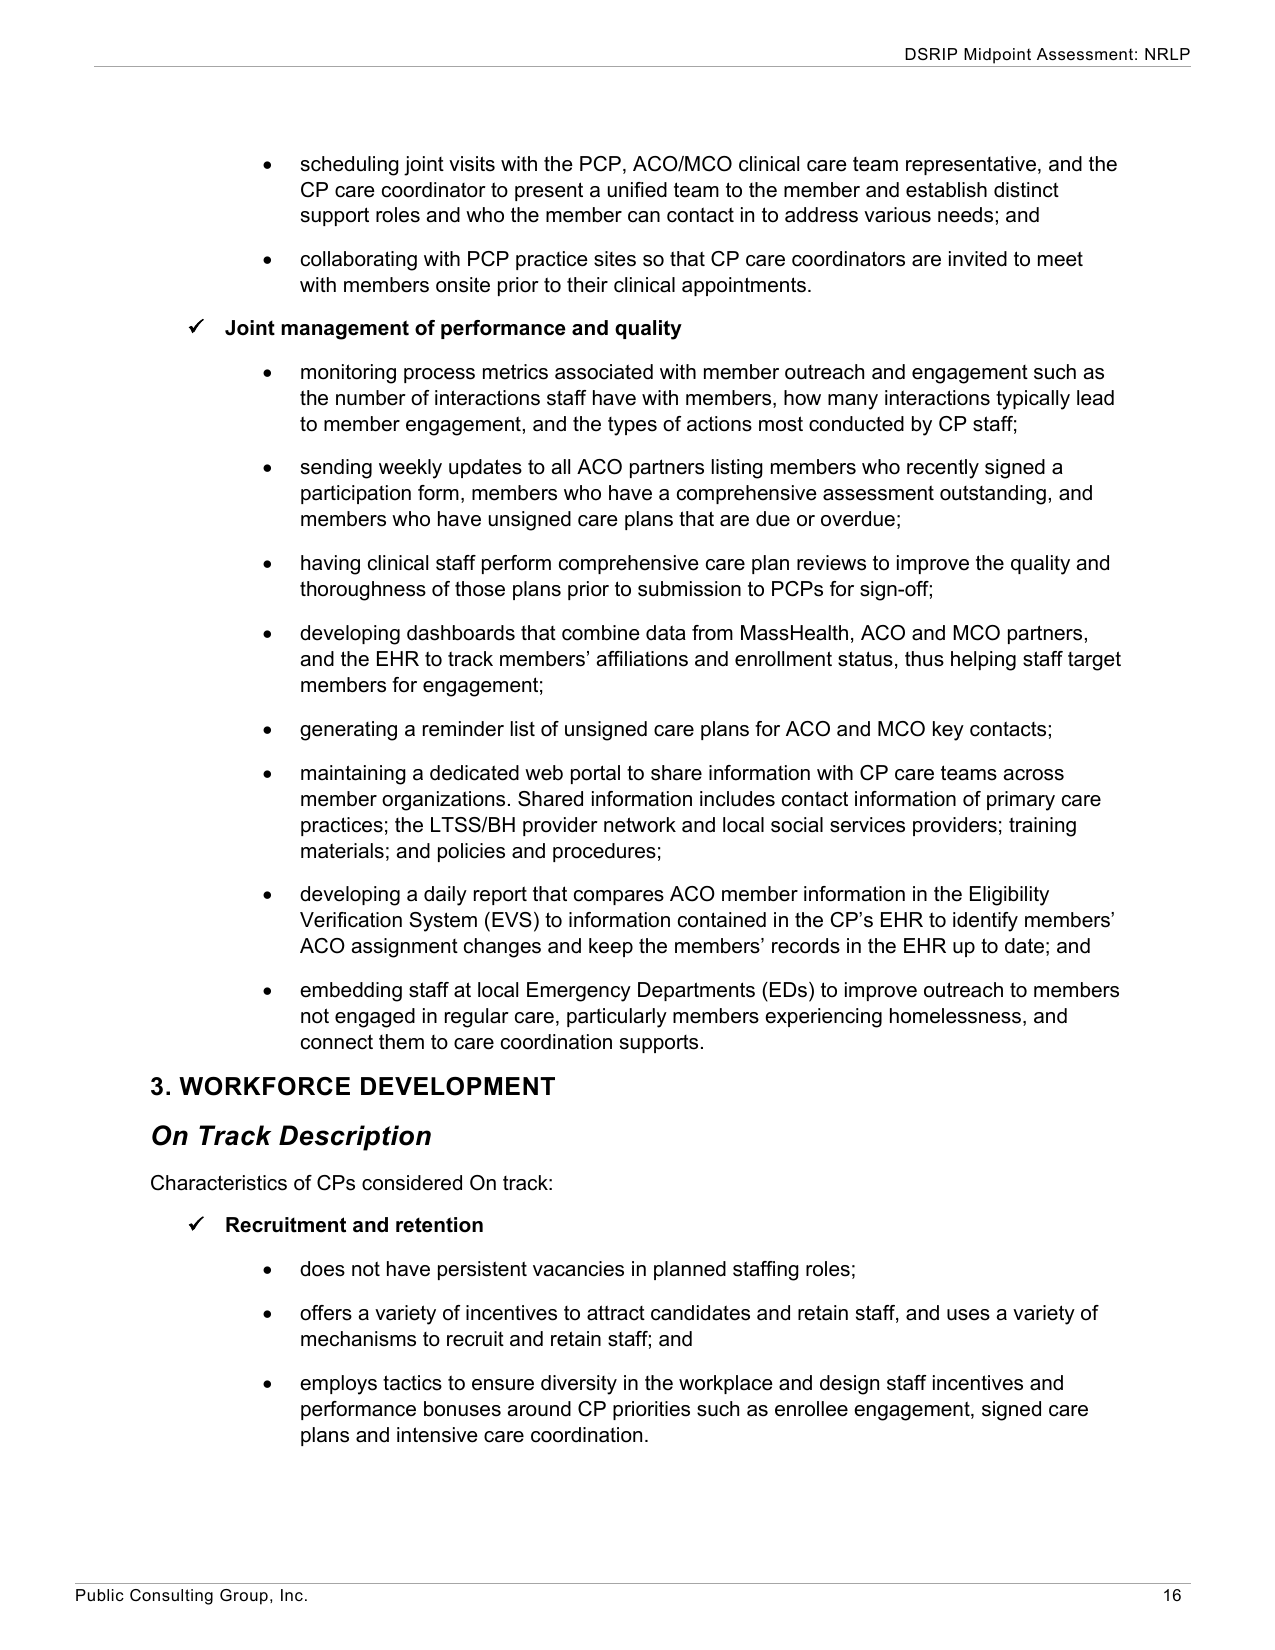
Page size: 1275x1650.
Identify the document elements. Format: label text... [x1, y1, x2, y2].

list having clinical staff perform comprehensive care plan reviews to improve the quality and thoroughness of those plans prior to submission to PCPs for sign-off; [262, 549, 1125, 601]
list generating a reminder list of unsigned care plans for ACO and MCO key contacts; [262, 715, 1125, 741]
list does not have persistent vacancies in planned staffing roles; [262, 1256, 1125, 1281]
list embedding staff at local Emergency Departments (EDs) to improve outreach to members not engaged in regular care, particularly members experiencing homelessness, and connect them to care coordination supports. [262, 977, 1125, 1054]
list monitoring process metrics associated with member outreach and engagement such as the number of interactions staff have with members, how many interactions typically lead to member engagement, and the types of actions most conducted by CP staff; [262, 358, 1125, 435]
list developing dashboards that combine data from MassHealth, ACO and MCO partners, and the EHR to track members’ affiliations and enrollment status, thus helping staff target members for engagement; [262, 619, 1125, 697]
list collaborating with PCP practice sites so that CP care coordinators are invited to meet with members onsite prior to their clinical appointments. [262, 246, 1125, 297]
list sending weekly updates to all ACO partners listing members who recently signed a participation form, members who have a comprehensive assessment outstanding, and members who have unsigned care plans that are due or overdue; [262, 454, 1125, 531]
list Recruitment and retention [187, 1213, 1125, 1237]
list Joint management of performance and quality [187, 316, 1125, 339]
text Characteristics of CPs considered On track: [150, 1171, 1125, 1194]
list scheduling joint visits with the PCP, ACO/MCO clinical care team representative, and the CP care coordinator to present a unified team to the member and establish distinct support roles and who the member can contact in to address various needs; and [262, 150, 1125, 227]
list employs tactics to ensure diversity in the workplace and design staff incentives and performance bonuses around CP priorities such as enrollee engagement, signed care plans and intensive care coordination. [262, 1369, 1125, 1447]
subtitle 3. Workforce Development [150, 1072, 1125, 1101]
list developing a daily report that compares ACO member information in the Eligibility Verification System (EVS) to information contained in the CP’s EHR to identify members’ ACO assignment changes and keep the members’ records in the EHR up to date; and [262, 881, 1125, 958]
list offers a variety of incentives to attract candidates and retain staff, and uses a variety of mechanisms to recruit and retain staff; and [262, 1300, 1125, 1351]
subtitle On Track Description [150, 1120, 1125, 1151]
list maintaining a dedicated web portal to share information with CP care teams across member organizations. Shared information includes contact information of primary care practices; the LTSS/BH provider network and local social services providers; training materials; and policies and procedures; [262, 759, 1125, 862]
